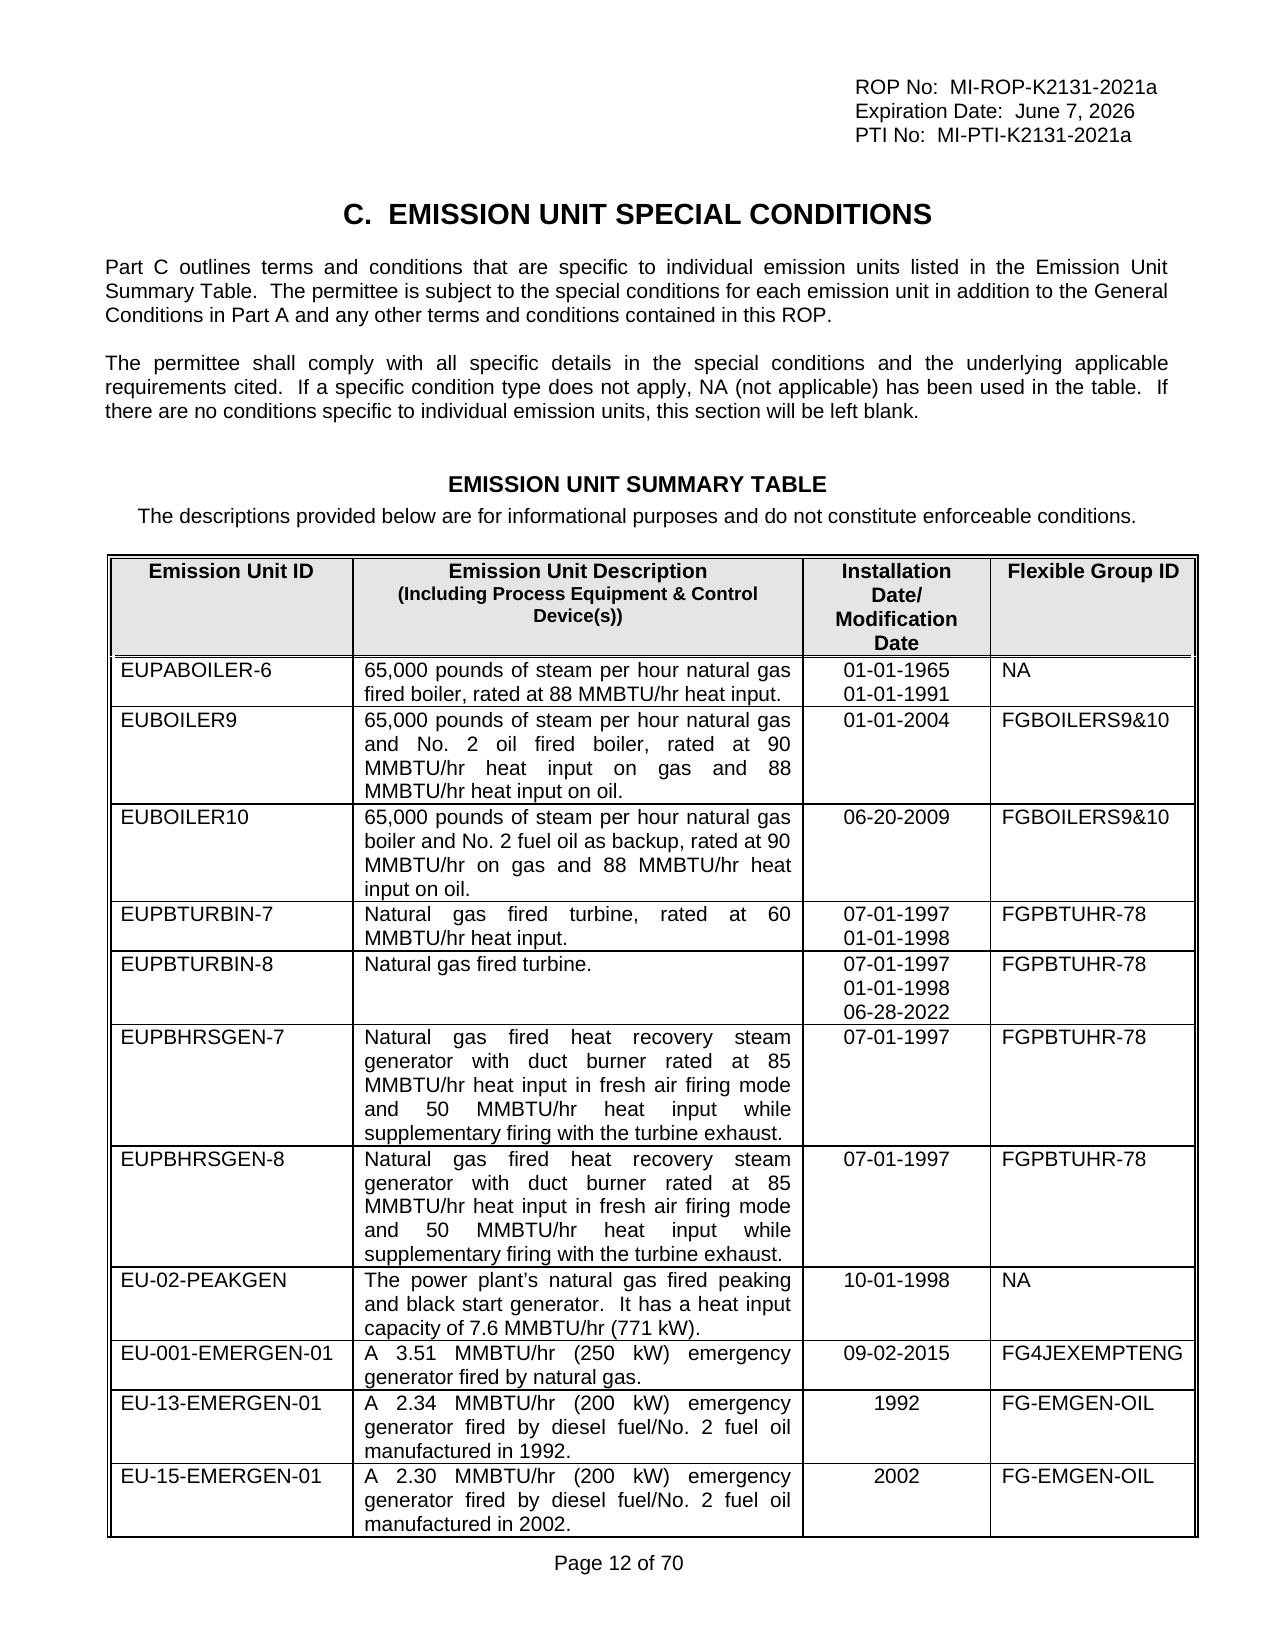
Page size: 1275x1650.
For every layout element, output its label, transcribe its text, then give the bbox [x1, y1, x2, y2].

table_cell NA [991, 655, 1195, 706]
table_cell 09-02-2015 [804, 1341, 990, 1389]
table_header Flexible Group ID [991, 559, 1194, 655]
table_cell FGPBTUHR-78 [991, 1147, 1194, 1266]
table_cell FG4JEXEMPTENG [991, 1341, 1194, 1389]
table_cell 1992 [804, 1391, 990, 1463]
subtitle C. EMISSION UNIT SPECIAL CONDITIONS [105, 197, 1170, 231]
table_cell FGBOILERS9&10 [991, 805, 1194, 901]
table_cell EUPBHRSGEN-8 [112, 1147, 352, 1266]
table_cell 01-01-2004 [804, 707, 990, 803]
table_cell A 2.34 MMBTU/hr (200 kW) emergency generator fired by diesel fuel/No. 2 fuel oil manufactured in 1992. [354, 1391, 802, 1463]
subtitle EMISSION UNIT SUMMARY TABLE [105, 471, 1170, 498]
table_cell 01-01-1965 01-01-1991 [804, 658, 990, 706]
table_cell FGPBTUHR-78 [991, 1025, 1194, 1145]
table_cell The power plant’s natural gas fired peaking and black start generator. It has a heat input capacity of 7.6 MMBTU/hr (771 kW). [354, 1268, 802, 1340]
table_header Installation Date/ Modification Date [804, 559, 990, 655]
table_cell 2002 [804, 1464, 990, 1536]
table_cell NA [991, 1268, 1194, 1340]
table_cell 07-01-1997 01-01-1998 [804, 902, 990, 950]
table_cell 07-01-1997 [804, 1025, 990, 1145]
table_cell EUPABOILER-6 [112, 655, 352, 706]
table_cell EUPBTURBIN-8 [112, 952, 352, 1023]
text The descriptions provided below are for informational purposes and do not constitute enforceable conditions. [105, 504, 1170, 528]
table_cell FGPBTUHR-78 [991, 902, 1194, 950]
table_cell EU-02-PEAKGEN [112, 1268, 352, 1340]
table_cell 07-01-1997 [804, 1147, 990, 1266]
table_cell EUPBTURBIN-7 [112, 902, 352, 950]
table_cell FGBOILERS9&10 [991, 707, 1194, 803]
table_header Emission Unit Description (Including Process Equipment & Control Device(s)) [354, 559, 802, 655]
table_cell FG-EMGEN-OIL [991, 1391, 1194, 1463]
table_cell 65,000 pounds of steam per hour natural gas fired boiler, rated at 88 MMBTU/hr heat input. [354, 658, 802, 706]
table_cell FG-EMGEN-OIL [991, 1464, 1194, 1536]
table_cell 10-01-1998 [804, 1268, 990, 1340]
table_cell EU-15-EMERGEN-01 [112, 1464, 352, 1536]
table_cell 65,000 pounds of steam per hour natural gas and No. 2 oil fired boiler, rated at 90 MMBTU/hr heat input on gas and 88 MMBTU/hr heat input on oil. [354, 707, 802, 803]
table_cell EUPBHRSGEN-7 [112, 1025, 352, 1145]
table_cell Natural gas fired turbine, rated at 60 MMBTU/hr heat input. [354, 902, 802, 950]
table_cell EU-13-EMERGEN-01 [112, 1391, 352, 1463]
table_cell FGPBTUHR-78 [991, 952, 1194, 1023]
table_cell Natural gas fired heat recovery steam generator with duct burner rated at 85 MMBTU/hr heat input in fresh air firing mode and 50 MMBTU/hr heat input while supplementary firing with the turbine exhaust. [354, 1025, 802, 1145]
table_cell Natural gas fired turbine. [354, 952, 802, 1023]
table_cell 06-20-2009 [804, 805, 990, 901]
table_cell EUBOILER10 [112, 805, 352, 901]
table_cell A 2.30 MMBTU/hr (200 kW) emergency generator fired by diesel fuel/No. 2 fuel oil manufactured in 2002. [354, 1464, 802, 1536]
table_cell EU-001-EMERGEN-01 [112, 1341, 352, 1389]
text The permittee shall comply with all specific details in the special conditions and the underlying applicable requirements cited. If a specific condition type does not apply, NA (not applicable) has been used in the table. If there are no conditions specific to individual emission units, this section will be left blank. [105, 351, 1170, 422]
text Part C outlines terms and conditions that are specific to individual emission units listed in the Emission Unit Summary Table. The permittee is subject to the special conditions for each emission unit in addition to the General Conditions in Part A and any other terms and conditions contained in this ROP. [105, 255, 1170, 327]
table_cell EUBOILER9 [112, 707, 352, 803]
table_header Emission Unit ID [112, 559, 352, 655]
table_cell 07-01-1997 01-01-1998 06-28-2022 [804, 952, 990, 1023]
table_cell 65,000 pounds of steam per hour natural gas boiler and No. 2 fuel oil as backup, rated at 90 MMBTU/hr on gas and 88 MMBTU/hr heat input on oil. [354, 805, 802, 901]
table_cell A 3.51 MMBTU/hr (250 kW) emergency generator fired by natural gas. [354, 1341, 802, 1389]
table_cell Natural gas fired heat recovery steam generator with duct burner rated at 85 MMBTU/hr heat input in fresh air firing mode and 50 MMBTU/hr heat input while supplementary firing with the turbine exhaust. [354, 1147, 802, 1266]
